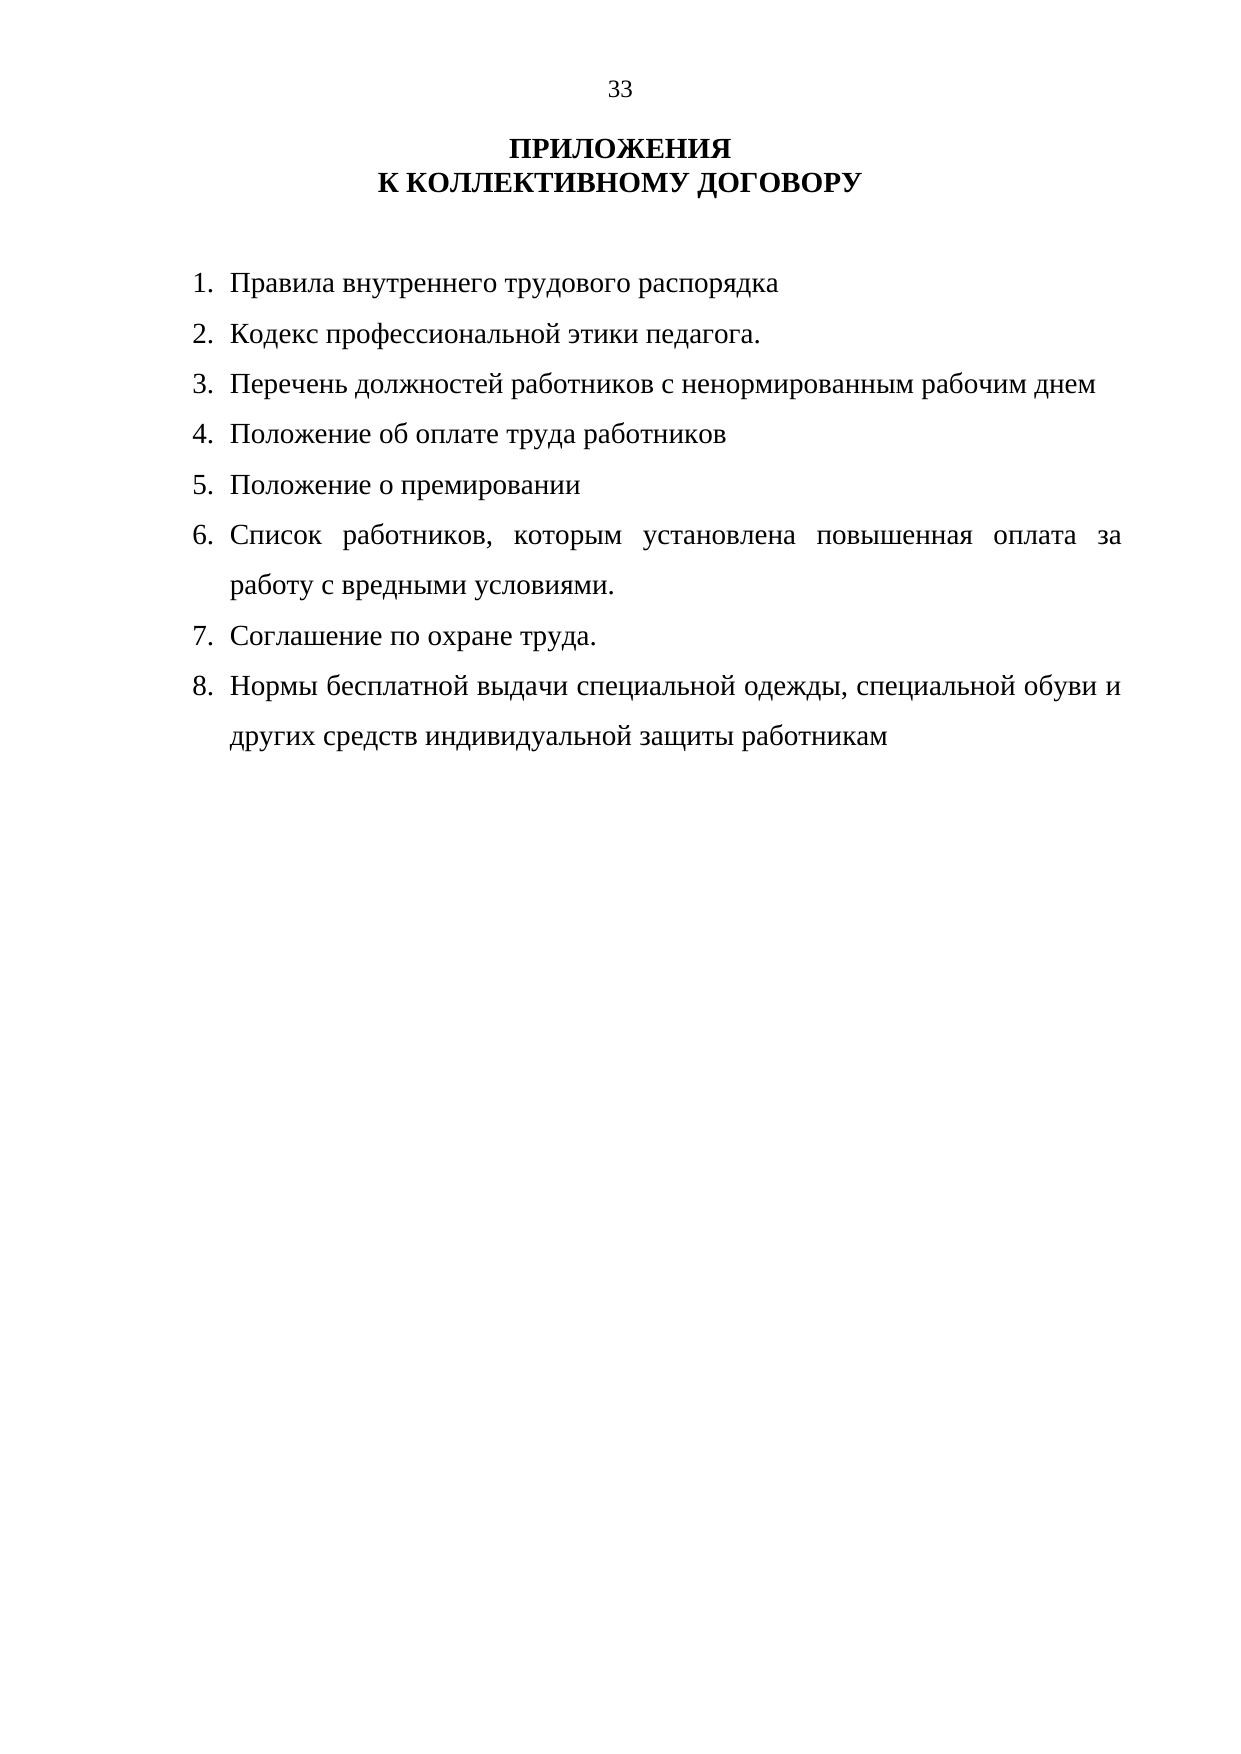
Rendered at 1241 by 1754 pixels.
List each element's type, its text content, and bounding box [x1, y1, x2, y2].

list Положение об оплате труда работников [192, 416, 1122, 450]
list Положение о премировании [192, 467, 1122, 500]
list Кодекс профессиональной этики педагога. [192, 316, 1122, 349]
list Правила внутреннего трудового распорядка [192, 266, 1122, 299]
list Соглашение по охране труда. [192, 618, 1122, 651]
list Перечень должностей работников с ненормированным рабочим днем [192, 366, 1122, 400]
list Нормы бесплатной выдачи специальной одежды, специальной обуви и других средств индивидуальной защиты работникам [192, 668, 1122, 752]
list Список работников, которым установлена повышенная оплата за работу с вредными условиями. [192, 517, 1122, 601]
text ПРИЛОЖЕНИЯ к коллективному договору [118, 131, 1122, 198]
